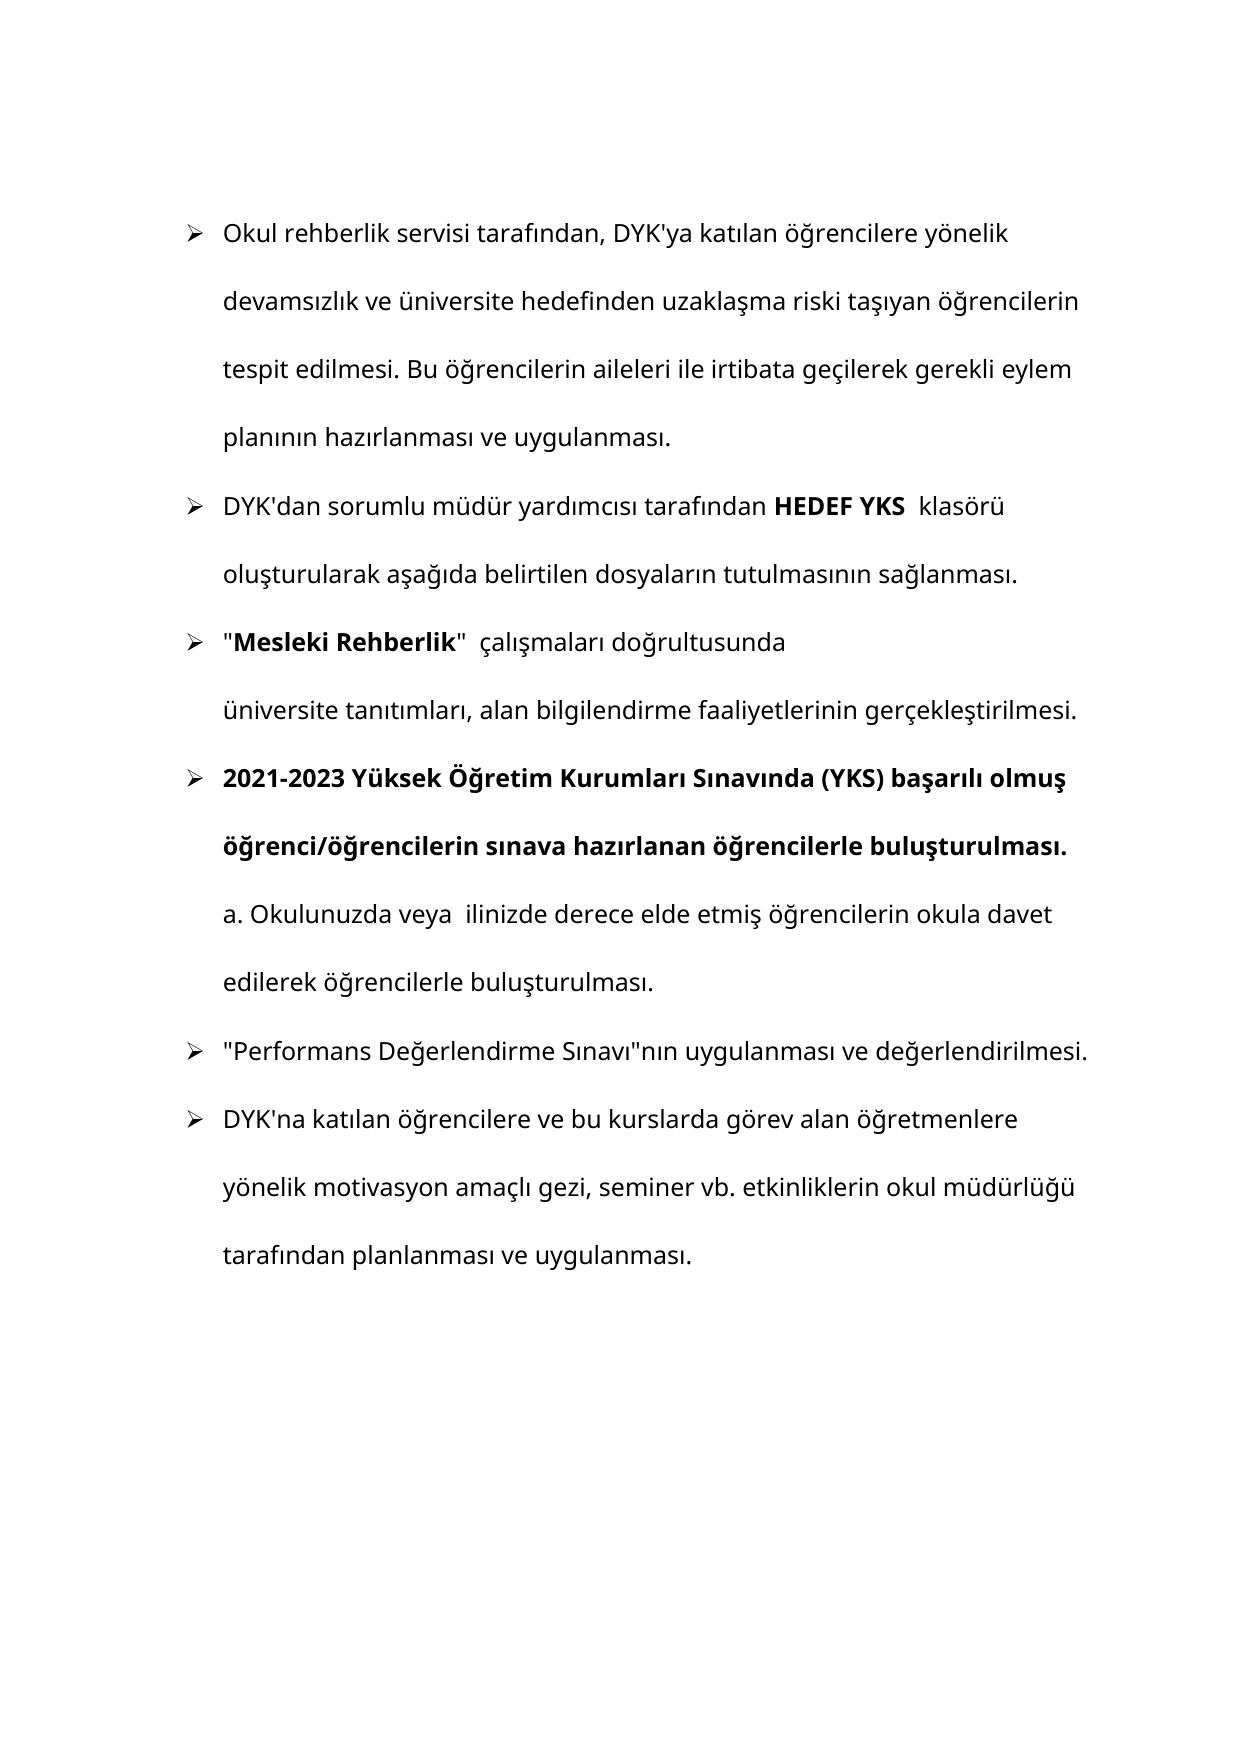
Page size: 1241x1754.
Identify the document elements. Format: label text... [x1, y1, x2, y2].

list 2021-2023 Yüksek Öğretim Kurumları Sınavında (YKS) başarılı olmuş öğrenci/öğrencilerin sınava hazırlanan öğrencilerle buluşturulması. a. Okulunuzda veya ilinizde derece elde etmiş öğrencilerin okula davet edilerek öğrencilerle buluşturulması. [185, 761, 1093, 999]
list DYK'dan sorumlu müdür yardımcısı tarafından HEDEF YKS klasörü oluşturularak aşağıda belirtilen dosyaların tutulmasının sağlanması. [185, 488, 1093, 590]
list DYK'na katılan öğrencilere ve bu kurslarda görev alan öğretmenlere yönelik motivasyon amaçlı gezi, seminer vb. etkinliklerin okul müdürlüğü tarafından planlanması ve uygulanması. [185, 1101, 1093, 1272]
list Okul rehberlik servisi tarafından, DYK'ya katılan öğrencilere yönelik devamsızlık ve üniversite hedefinden uzaklaşma riski taşıyan öğrencilerin tespit edilmesi. Bu öğrencilerin aileleri ile irtibata geçilerek gerekli eylem planının hazırlanması ve uygulanması. [185, 216, 1093, 454]
list "Performans Değerlendirme Sınavı"nın uygulanması ve değerlendirilmesi. [185, 1033, 1093, 1067]
list "Mesleki Rehberlik" çalışmaları doğrultusunda üniversite tanıtımları, alan bilgilendirme faaliyetlerinin gerçekleştirilmesi. [185, 624, 1093, 727]
